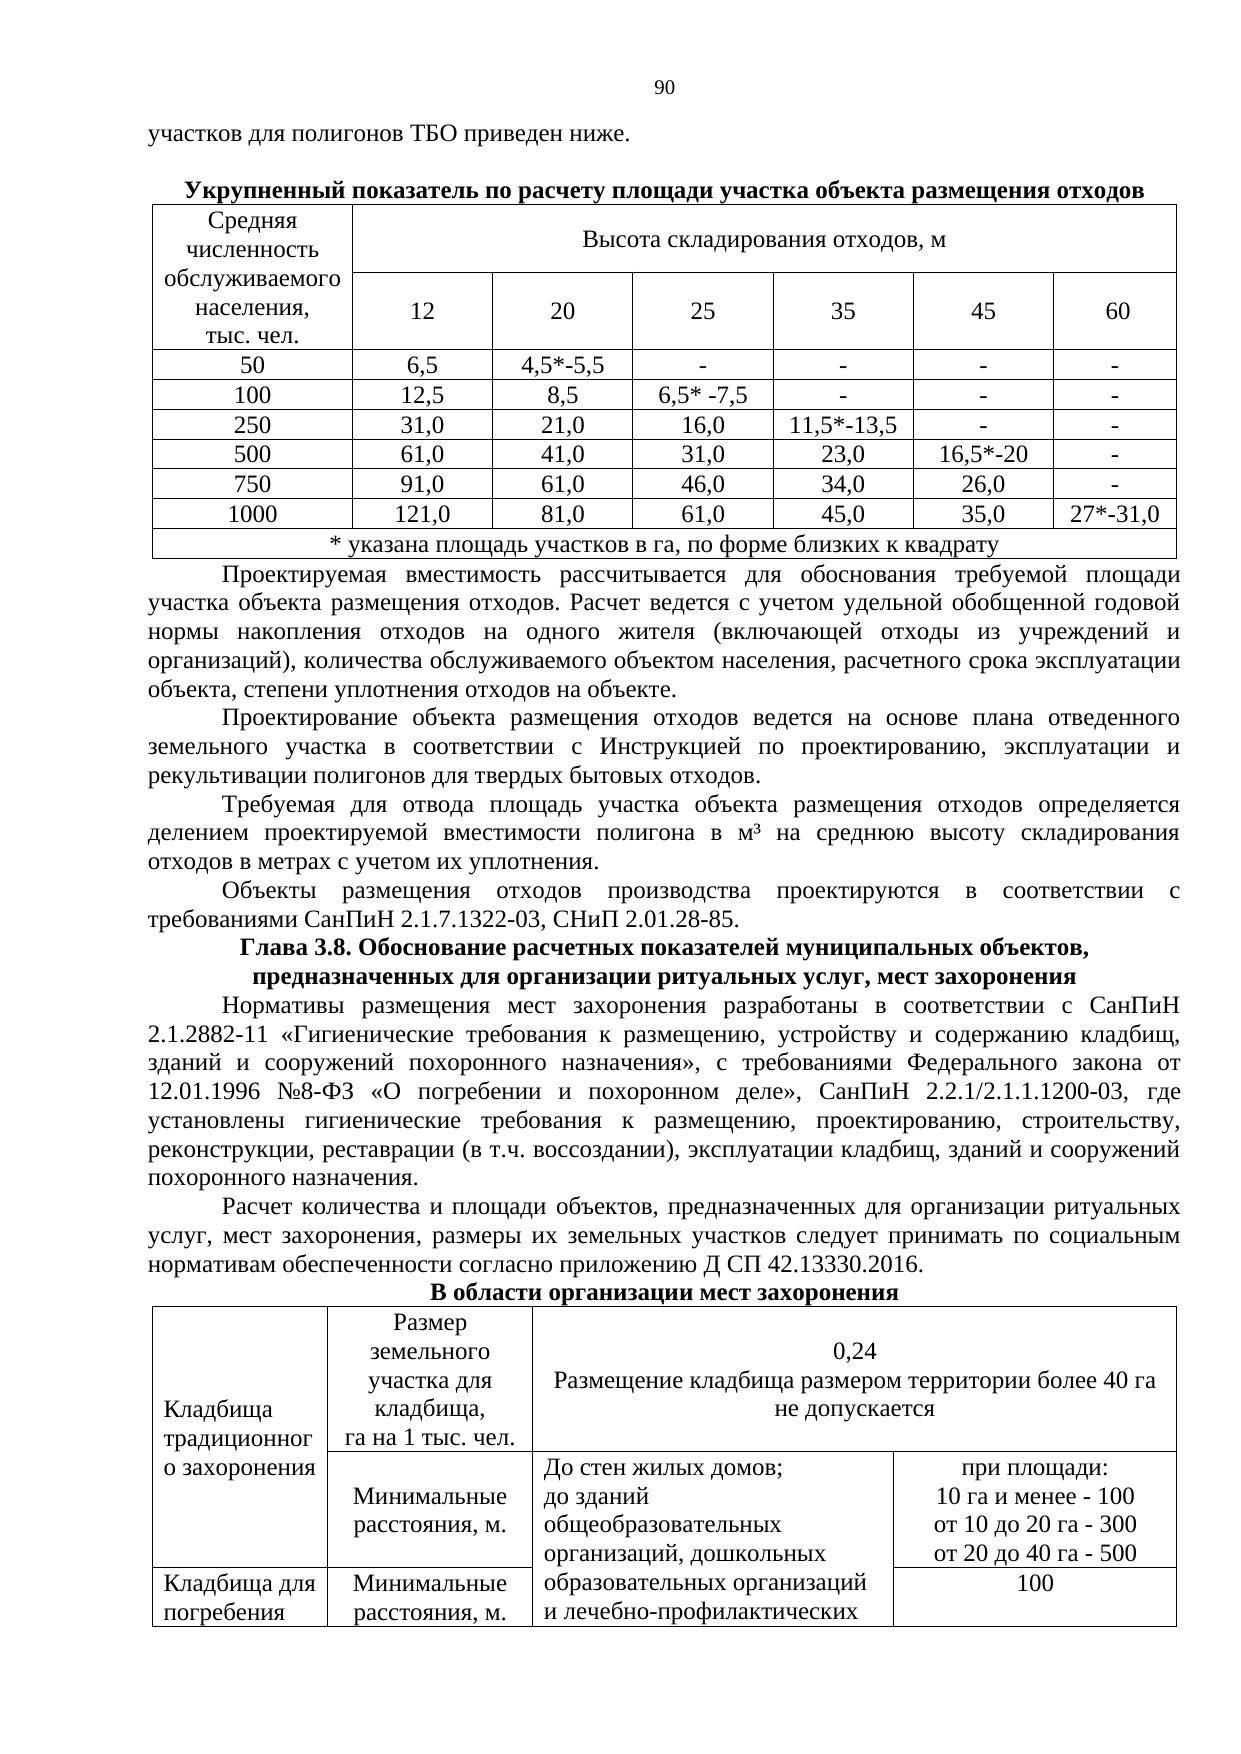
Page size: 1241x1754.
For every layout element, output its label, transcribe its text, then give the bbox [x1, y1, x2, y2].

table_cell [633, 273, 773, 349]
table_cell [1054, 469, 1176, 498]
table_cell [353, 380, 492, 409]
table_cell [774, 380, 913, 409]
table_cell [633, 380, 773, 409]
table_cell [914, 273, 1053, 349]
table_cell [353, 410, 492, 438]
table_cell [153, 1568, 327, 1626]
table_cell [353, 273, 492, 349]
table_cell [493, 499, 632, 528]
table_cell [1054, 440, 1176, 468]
text Глава 3.8. Обоснование расчетных показателей муниципальных объектов, предназначенных для организации ритуальных услуг, мест захоронения [148, 932, 1181, 990]
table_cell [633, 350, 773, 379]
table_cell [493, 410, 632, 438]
text Проектирование объекта размещения отходов ведется на основе плана отведенного земельного участка в соответствии с Инструкцией по проектированию, эксплуатации и рекультивации полигонов для твердых бытовых отходов. [148, 702, 1181, 789]
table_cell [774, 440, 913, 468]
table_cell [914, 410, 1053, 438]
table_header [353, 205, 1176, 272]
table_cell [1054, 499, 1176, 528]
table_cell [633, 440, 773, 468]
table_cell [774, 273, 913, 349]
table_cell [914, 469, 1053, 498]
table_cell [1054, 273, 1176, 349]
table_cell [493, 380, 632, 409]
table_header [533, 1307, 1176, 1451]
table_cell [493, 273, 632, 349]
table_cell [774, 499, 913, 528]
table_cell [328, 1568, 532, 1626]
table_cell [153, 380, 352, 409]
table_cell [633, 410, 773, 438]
text В области организации мест захоронения [148, 1277, 1181, 1306]
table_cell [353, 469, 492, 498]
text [148, 118, 1181, 147]
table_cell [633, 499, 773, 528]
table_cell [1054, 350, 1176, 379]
text Нормативы размещения мест захоронения разработаны в соответствии с СанПиН 2.1.2882-11 «Гигиенические требования к размещению, устройству и содержанию кладбищ, зданий и сооружений похоронного назначения», с требованиями Федерального закона от 12.01.1996 №8-ФЗ «О погребении и похоронном деле», СанПиН 2.2.1/2.1.1.1200-03, где установлены гигиенические требования к размещению, проектированию, строительству, реконструкции, реставрации (в т.ч. воссоздании), эксплуатации кладбищ, зданий и сооружений похоронного назначения. [148, 990, 1181, 1191]
text Требуемая для отвода площадь участка объекта размещения отходов определяется делением проектируемой вместимости полигона в м³ на среднюю высоту складирования отходов в метрах с учетом их уплотнения. [148, 789, 1181, 875]
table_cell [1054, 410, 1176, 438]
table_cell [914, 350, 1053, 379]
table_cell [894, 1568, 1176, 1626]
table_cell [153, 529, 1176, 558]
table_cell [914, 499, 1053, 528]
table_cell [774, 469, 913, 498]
text Расчет количества и площади объектов, предназначенных для организации ритуальных услуг, мест захоронения, размеры их земельных участков следует принимать по социальным нормативам обеспеченности согласно приложению Д СП 42.13330.2016. [148, 1191, 1181, 1277]
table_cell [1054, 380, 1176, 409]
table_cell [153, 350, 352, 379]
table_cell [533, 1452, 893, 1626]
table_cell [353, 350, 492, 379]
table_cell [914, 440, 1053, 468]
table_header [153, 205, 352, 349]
text Укрупненный показатель по расчету площади участка объекта размещения отходов [148, 176, 1181, 204]
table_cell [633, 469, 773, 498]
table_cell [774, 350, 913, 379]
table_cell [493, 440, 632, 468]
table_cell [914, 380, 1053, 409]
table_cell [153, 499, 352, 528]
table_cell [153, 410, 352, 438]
text Объекты размещения отходов производства проектируются в соответствии с требованиями СанПиН 2.1.7.1322-03, СНиП 2.01.28-85. [148, 875, 1181, 932]
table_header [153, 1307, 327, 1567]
text Проектируемая вместимость рассчитывается для обоснования требуемой площади участка объекта размещения отходов. Расчет ведется с учетом удельной обобщенной годовой нормы накопления отходов на одного жителя (включающей отходы из учреждений и организаций), количества обслуживаемого объектом населения, расчетного срока эксплуатации объекта, степени уплотнения отходов на объекте. [148, 559, 1181, 702]
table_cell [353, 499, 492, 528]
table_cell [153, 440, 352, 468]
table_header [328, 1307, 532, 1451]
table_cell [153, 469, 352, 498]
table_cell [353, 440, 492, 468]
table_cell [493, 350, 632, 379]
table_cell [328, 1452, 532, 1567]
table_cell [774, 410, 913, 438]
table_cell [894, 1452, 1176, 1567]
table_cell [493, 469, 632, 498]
